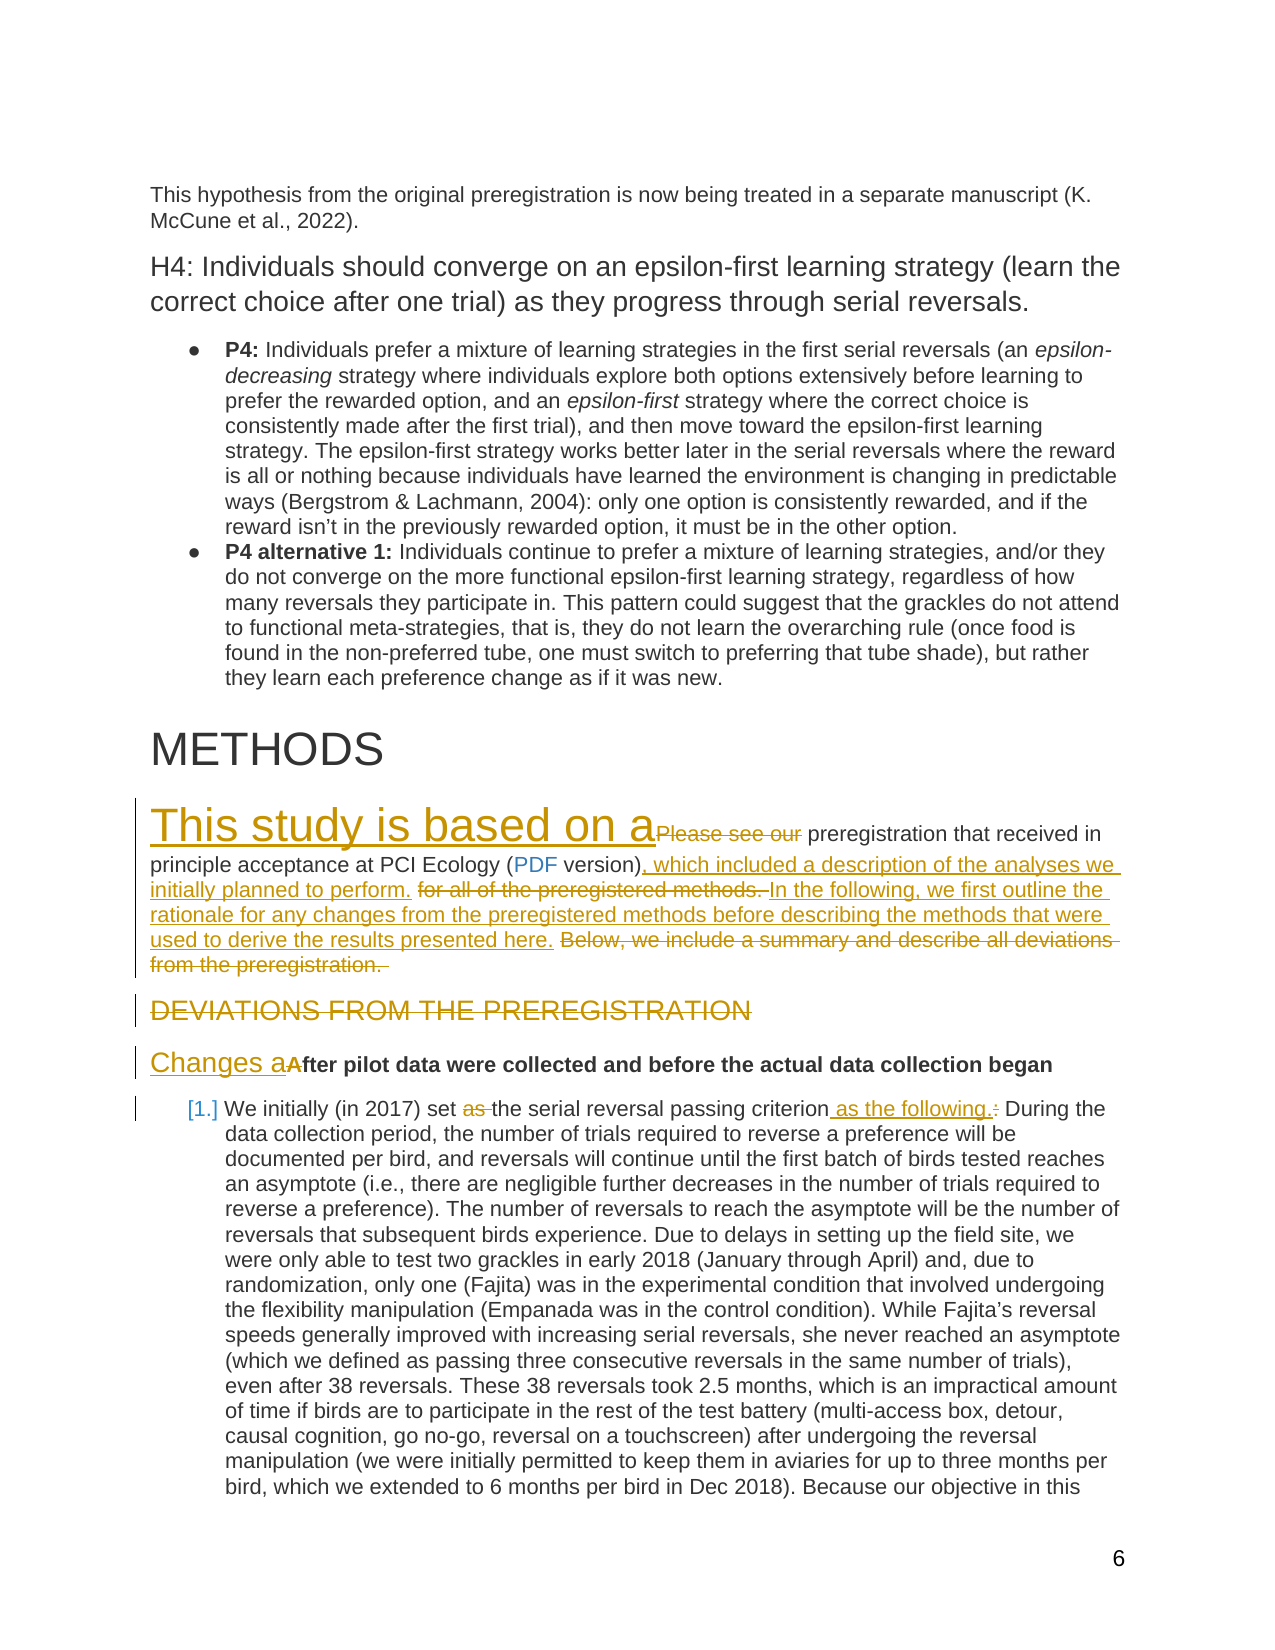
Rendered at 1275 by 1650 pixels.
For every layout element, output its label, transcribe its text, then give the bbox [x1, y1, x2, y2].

text fter pilot data were collected and before the actual data collection began [150, 1046, 1125, 1079]
text This hypothesis from the original preregistration is now being treated in a separate manuscript (K. McCune et al., 2022). [150, 150, 1125, 233]
list P4: Individuals prefer a mixture of learning strategies in the first serial reversals (an epsilon-decreasing strategy where individuals explore both options extensively before learning to prefer the rewarded option, and an epsilon-first strategy where the correct choice is consistently made after the first trial), and then move toward the epsilon-first learning strategy. The epsilon-first strategy works better later in the serial reversals where the reward is all or nothing because individuals have learned the environment is changing in predictable ways (Bergstrom & Lachmann, 2004): only one option is consistently rewarded, and if the reward isn’t in the previously rewarded option, it must be in the other option. [187, 337, 1125, 539]
list P4 alternative 1: Individuals continue to prefer a mixture of learning strategies, and/or they do not converge on the more functional epsilon-first learning strategy, regardless of how many reversals they participate in. This pattern could suggest that the grackles do not attend to functional meta-strategies, that is, they do not learn the overarching rule (once food is found in the non-preferred tube, one must switch to preferring that tube shade), but rather they learn each preference change as if it was new. [187, 539, 1125, 690]
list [187, 1096, 1125, 1499]
subtitle H4: Individuals should converge on an epsilon-first learning strategy (learn the correct choice after one trial) as they progress through serial reversals. [150, 249, 1125, 317]
subtitle METHODS [150, 722, 1125, 776]
text preregistration that received in principle acceptance at PCI Ecology (PDF version) [150, 797, 1125, 977]
